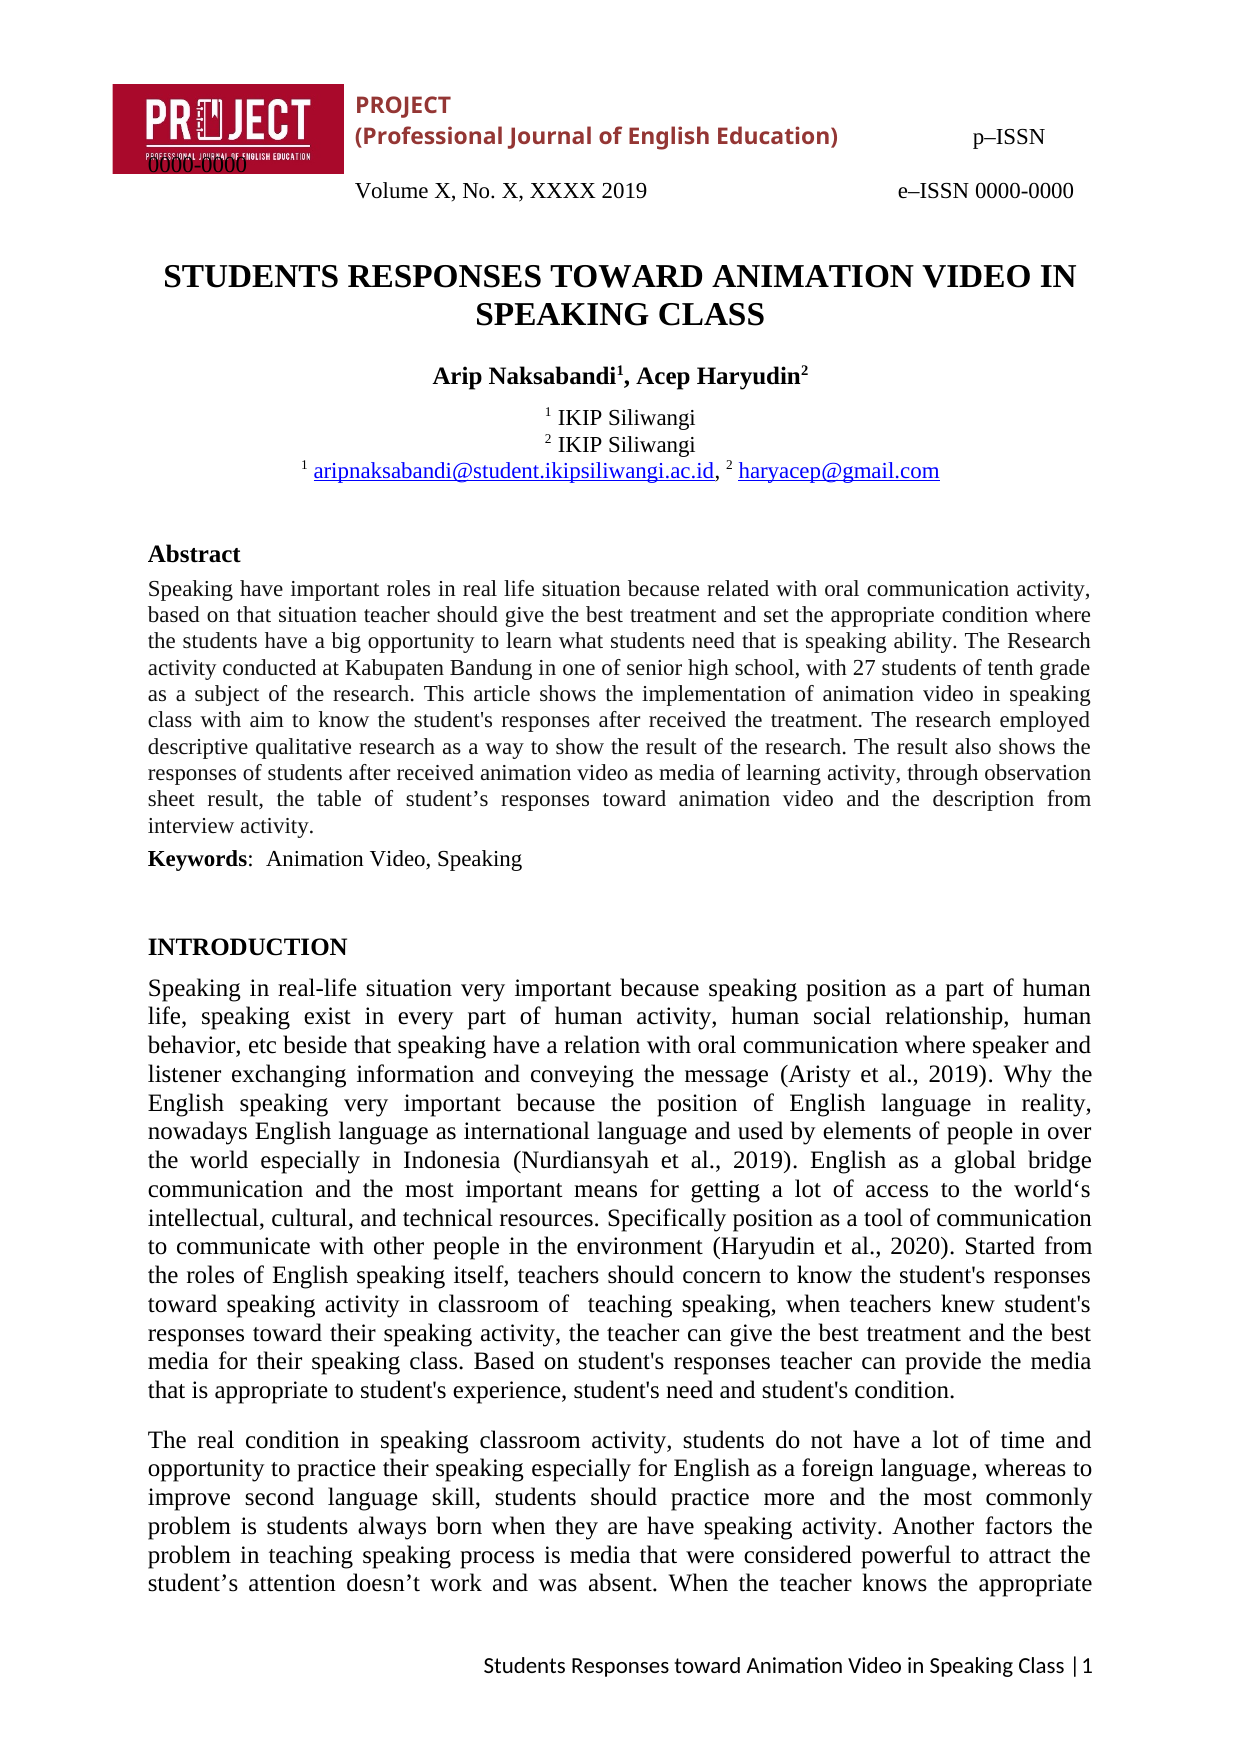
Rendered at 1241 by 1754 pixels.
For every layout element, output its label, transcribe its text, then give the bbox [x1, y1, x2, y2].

text Speaking in real-life situation very important because speaking position as a part of human life, speaking exist in every part of human activity, human social relationship, human behavior, etc beside that speaking have a relation with oral communication where speaker and listener exchanging information and conveying the message (Aristy et al., 2019). Why the English speaking very important because the position of English language in reality, nowadays English language as international language and used by elements of people in over the world especially in Indonesia (Nurdiansyah et al., 2019). English as a global bridge communication and the most important means for getting a lot of access to the world‘s intellectual, cultural, and technical resources. Specifically position as a tool of communication to communicate with other people in the environment (Haryudin et al., 2020). Started from the roles of English speaking itself, teachers should concern to know the student's responses toward speaking activity in classroom of teaching speaking, when teachers knew student's responses toward their speaking activity, the teacher can give the best treatment and the best media for their speaking class. Based on student's responses teacher can provide the media that is appropriate to student's experience, student's need and student's condition. [148, 973, 1092, 1404]
text Abstract [148, 539, 1092, 567]
text Speaking have important roles in real life situation because related with oral communication activity, based on that situation teacher should give the best treatment and set the appropriate condition where the students have a big opportunity to learn what students need that is speaking ability. The Research activity conducted at Kabupaten Bandung in one of senior high school, with 27 students of tenth grade as a subject of the research. This article shows the implementation of animation video in speaking class with aim to know the student's responses after received the treatment. The research employed descriptive qualitative research as a way to show the result of the research. The result also shows the responses of students after received animation video as media of learning activity, through observation sheet result, the table of student’s responses toward animation video and the description from interview activity. [148, 575, 1092, 838]
picture [112, 84, 344, 174]
text 1 aripnaksabandi@student.ikipsiliwangi.ac.id, 2 haryacep@gmail.com [148, 457, 1092, 483]
text 2 IKIP Siliwangi [148, 431, 1092, 457]
text Arip Naksabandi1, Acep Haryudin2 [148, 361, 1092, 390]
text INTRODUCTION [148, 932, 1092, 961]
text Keywords: Animation Video, Speaking [148, 846, 1092, 872]
text 1 IKIP Siliwangi [148, 404, 1092, 431]
text STUDENTS RESPONSES TOWARD ANIMATION VIDEO IN SPEAKING CLASS [148, 256, 1092, 333]
